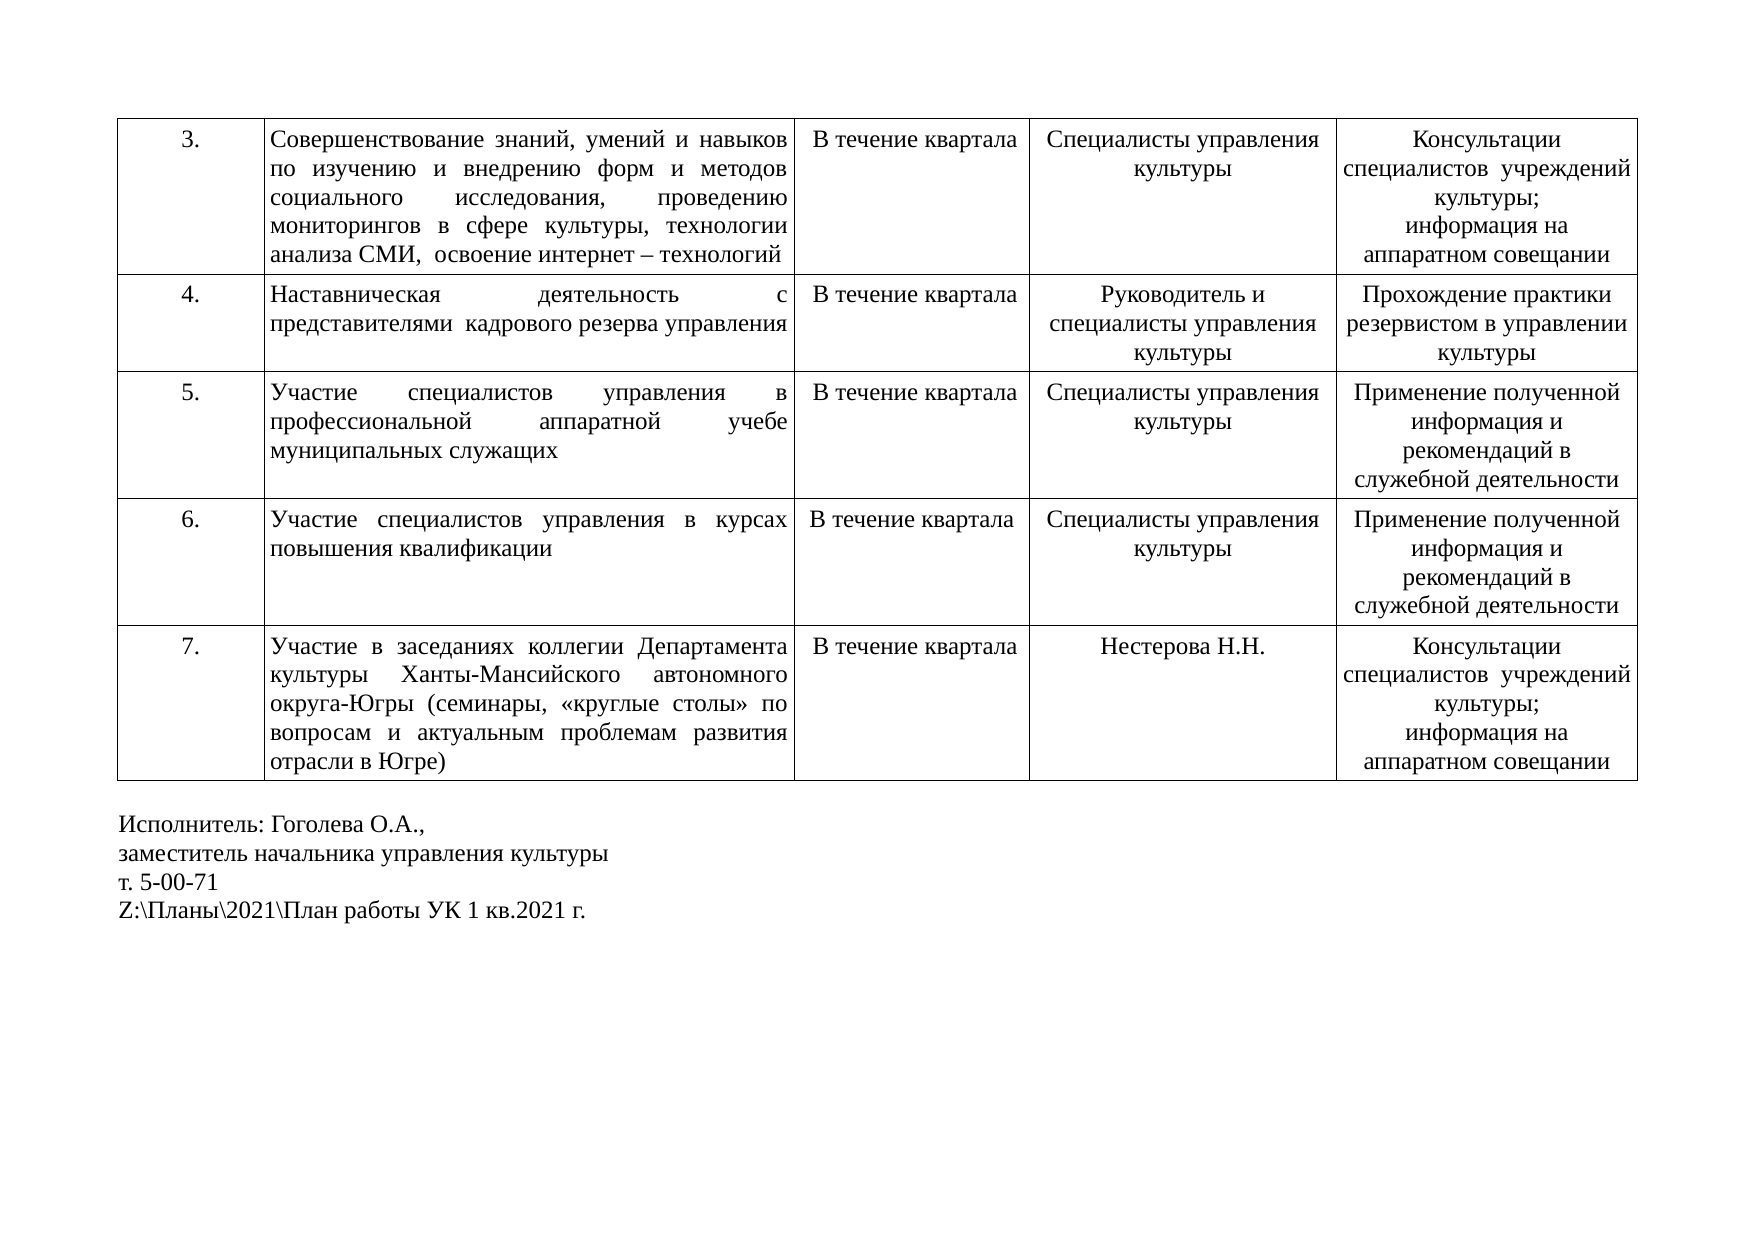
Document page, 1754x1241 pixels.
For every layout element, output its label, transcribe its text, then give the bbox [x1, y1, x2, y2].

table_cell 3. [118, 119, 264, 273]
table_cell В течение квартала [795, 626, 1029, 780]
table_cell Применение полученной информация и рекомендаций в служебной деятельности [1337, 499, 1637, 625]
text Z:\Планы\2021\План работы УК 1 кв.2021 г. [118, 895, 1636, 924]
table_cell В течение квартала [795, 119, 1029, 273]
table_cell 6. [118, 499, 264, 625]
table_cell В течение квартала [795, 372, 1029, 498]
table_cell Консультации специалистов учреждений культуры; информация на аппаратном совещании [1337, 626, 1637, 780]
table_cell Наставническая деятельность с представителями кадрового резерва управления [265, 275, 794, 371]
table_cell Участие специалистов управления в курсах повышения квалификации [265, 499, 794, 625]
text т. 5-00-71 [118, 867, 1636, 895]
table_cell Прохождение практики резервистом в управлении культуры [1337, 275, 1637, 371]
text Исполнитель: Гоголева О.А., [118, 809, 1636, 838]
table_cell В течение квартала [795, 499, 1029, 625]
table_cell Нестерова Н.Н. [1030, 626, 1336, 780]
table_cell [1337, 119, 1637, 273]
table_cell Применение полученной информация и рекомендаций в служебной деятельности [1337, 372, 1637, 498]
table_cell Руководитель и специалисты управления культуры [1030, 275, 1336, 371]
table_cell Специалисты управления культуры [1030, 499, 1336, 625]
table_cell 4. [118, 275, 264, 371]
table_cell 5. [118, 372, 264, 498]
table_cell Участие специалистов управления в профессиональной аппаратной учебе муниципальных служащих [265, 372, 794, 498]
text заместитель начальника управления культуры [118, 838, 1636, 867]
table_cell Участие в заседаниях коллегии Департамента культуры Ханты-Мансийского автономного округа-Югры (семинары, «круглые столы» по вопросам и актуальным проблемам развития отрасли в Югре) [265, 626, 794, 780]
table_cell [1030, 119, 1336, 273]
table_cell В течение квартала [795, 275, 1029, 371]
table_cell Специалисты управления культуры [1030, 372, 1336, 498]
table_cell 7. [118, 626, 264, 780]
table_cell Совершенствование знаний, умений и навыков по изучению и внедрению форм и методов социального исследования, проведению мониторингов в сфере культуры, технологии анализа СМИ, освоение интернет – технологий [265, 119, 794, 273]
